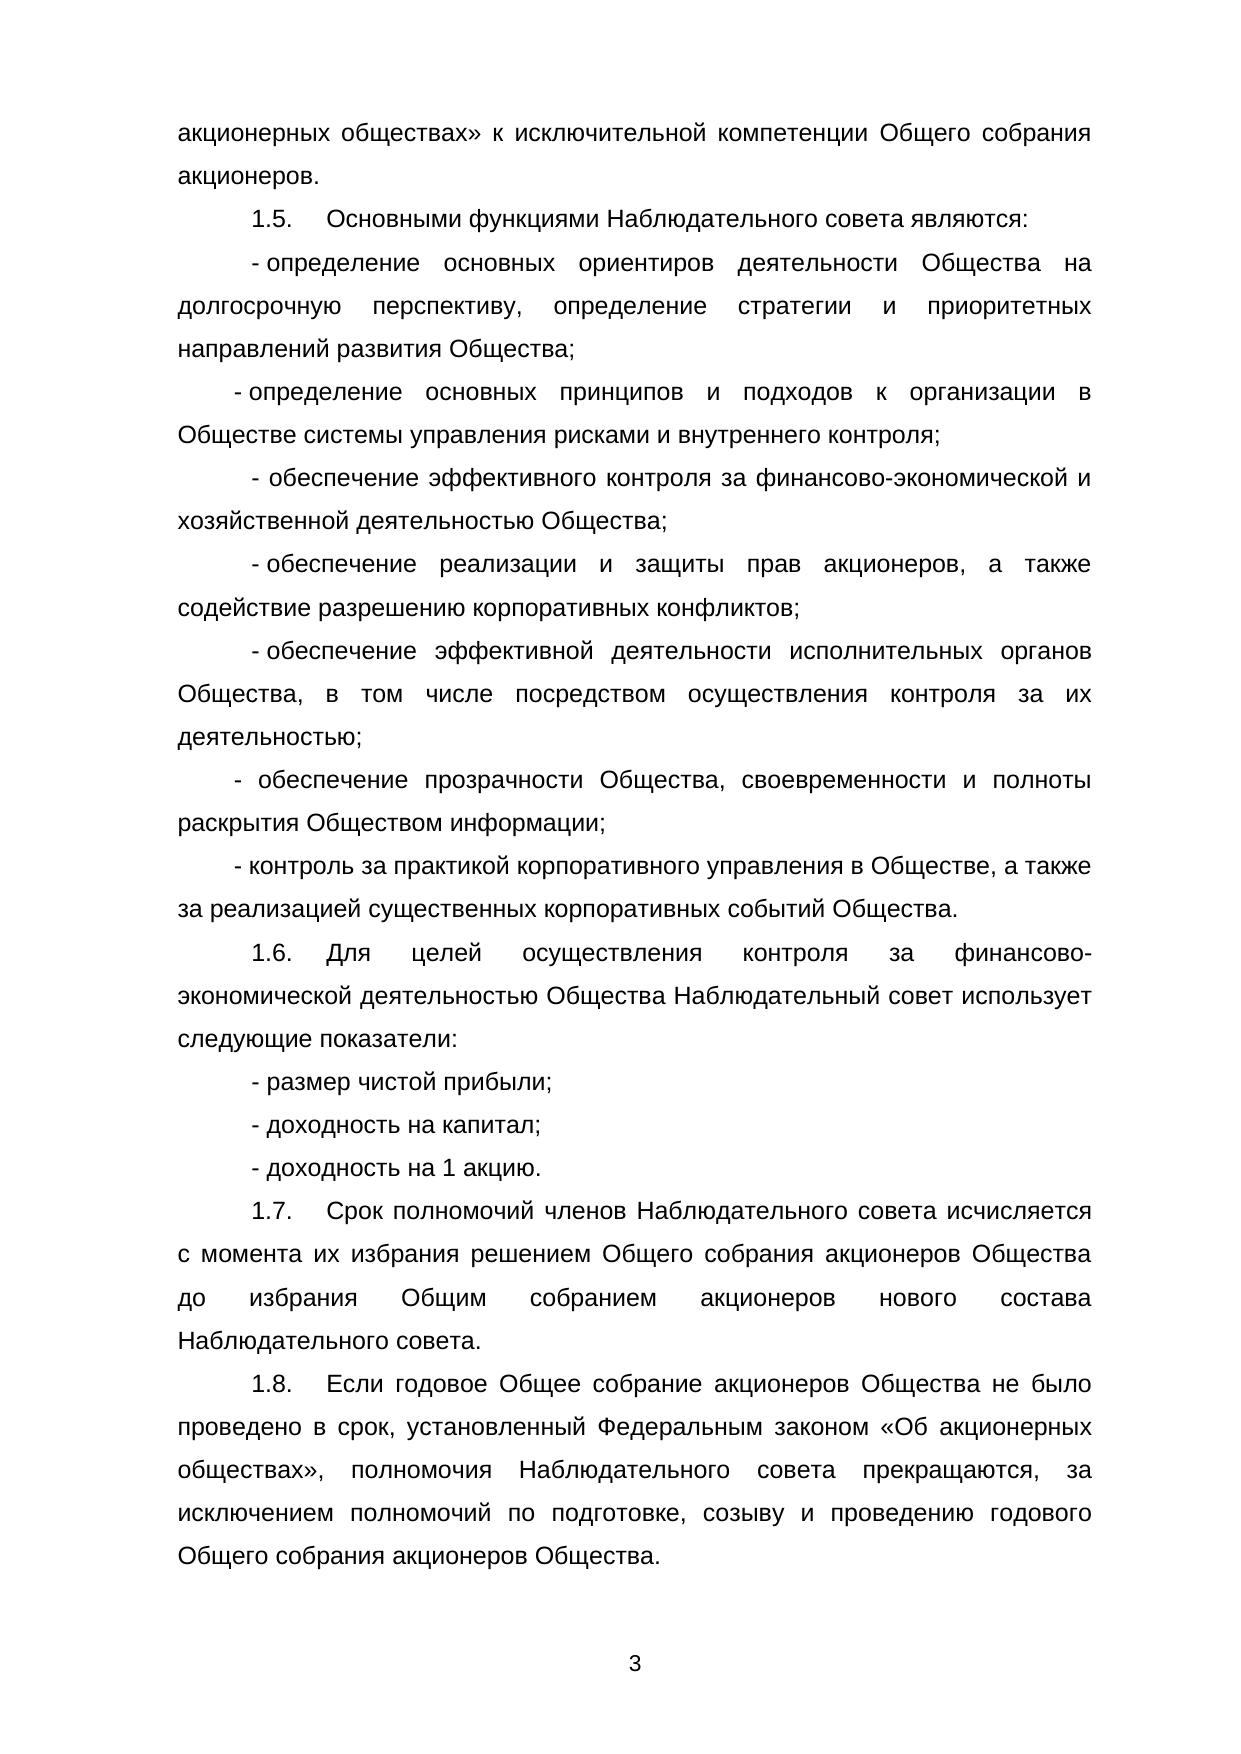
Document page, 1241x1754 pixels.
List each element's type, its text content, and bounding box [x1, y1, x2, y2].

list Для целей осуществления контроля за финансово-экономической деятельностью Общества Наблюдательный совет использует следующие показатели: [177, 937, 1093, 1052]
text - определение основных ориентиров деятельности Общества на долгосрочную перспективу, определение стратегии и приоритетных направлений развития Общества; [177, 247, 1093, 362]
list Основными функциями Наблюдательного совета являются: [177, 204, 1093, 233]
text - обеспечение эффективной деятельности исполнительных органов Общества, в том числе посредством осуществления контроля за их деятельностью; [177, 636, 1093, 751]
text - определение основных принципов и подходов к организации в Обществе системы управления рисками и внутреннего контроля; [177, 377, 1093, 449]
text - контроль за практикой корпоративного управления в Обществе, а также за реализацией существенных корпоративных событий Общества. [177, 851, 1093, 923]
text - доходность на 1 акцию. [177, 1153, 1093, 1182]
text - обеспечение прозрачности Общества, своевременности и полноты раскрытия Обществом информации; [177, 765, 1093, 837]
text - размер чистой прибыли; [177, 1067, 1093, 1096]
text - обеспечение реализации и защиты прав акционеров, а также содействие разрешению корпоративных конфликтов; [177, 549, 1093, 621]
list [177, 118, 1093, 190]
text - обеспечение эффективного контроля за финансово-экономической и хозяйственной деятельностью Общества; [177, 463, 1093, 535]
list Срок полномочий членов Наблюдательного совета исчисляется с момента их избрания решением Общего собрания акционеров Общества до избрания Общим собранием акционеров нового состава Наблюдательного совета. [177, 1196, 1093, 1354]
list Если годовое Общее собрание акционеров Общества не было проведено в срок, установленный Федеральным законом «Об акционерных обществах», полномочия Наблюдательного совета прекращаются, за исключением полномочий по подготовке, созыву и проведению годового Общего собрания акционеров Общества. [177, 1369, 1093, 1570]
text - доходность на капитал; [177, 1110, 1093, 1139]
